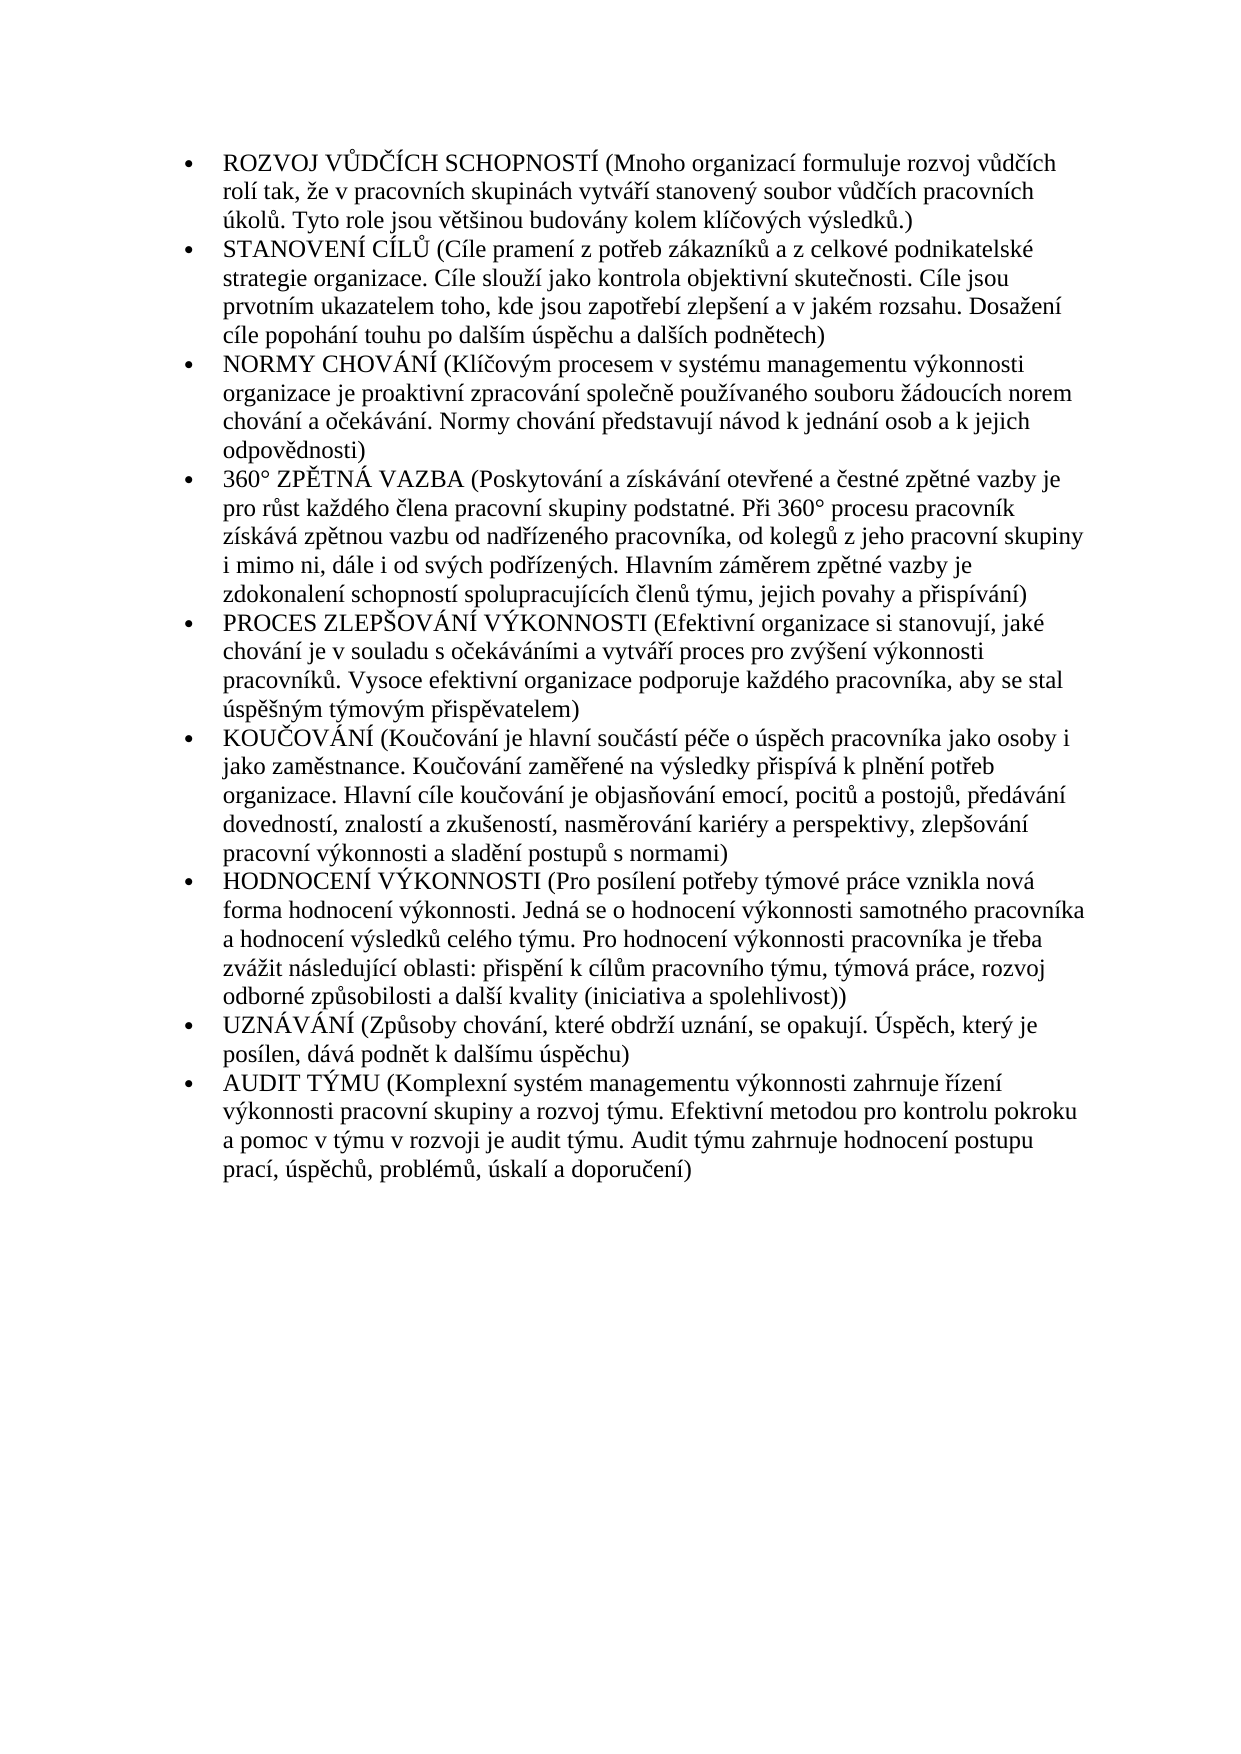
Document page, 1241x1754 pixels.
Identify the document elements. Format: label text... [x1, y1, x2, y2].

list PROCES ZLEPŠOVÁNÍ VÝKONNOSTI (Efektivní organizace si stanovují, jaké chování je v souladu s očekáváními a vytváří proces pro zvýšení výkonnosti pracovníků. Vysoce efektivní organizace podporuje každého pracovníka, aby se stal úspěšným týmovým přispěvatelem) [185, 608, 1093, 723]
list NORMY CHOVÁNÍ (Klíčovým procesem v systému managementu výkonnosti organizace je proaktivní zpracování společně používaného souboru žádoucích norem chování a očekávání. Normy chování představují návod k jednání osob a k jejich odpovědnosti) [185, 349, 1093, 464]
list KOUČOVÁNÍ (Koučování je hlavní součástí péče o úspěch pracovníka jako osoby i jako zaměstnance. Koučování zaměřené na výsledky přispívá k plnění potřeb organizace. Hlavní cíle koučování je objasňování emocí, pocitů a postojů, předávání dovedností, znalostí a zkušeností, nasměrování kariéry a perspektivy, zlepšování pracovní výkonnosti a sladění postupů s normami) [185, 723, 1093, 866]
list STANOVENÍ CÍLŮ (Cíle pramení z potřeb zákazníků a z celkové podnikatelské strategie organizace. Cíle slouží jako kontrola objektivní skutečnosti. Cíle jsou prvotním ukazatelem toho, kde jsou zapotřebí zlepšení a v jakém rozsahu. Dosažení cíle popohání touhu po dalším úspěchu a dalších podnětech) [185, 234, 1093, 349]
list HODNOCENÍ VÝKONNOSTI (Pro posílení potřeby týmové práce vznikla nová forma hodnocení výkonnosti. Jedná se o hodnocení výkonnosti samotného pracovníka a hodnocení výsledků celého týmu. Pro hodnocení výkonnosti pracovníka je třeba zvážit následující oblasti: přispění k cílům pracovního týmu, týmová práce, rozvoj odborné způsobilosti a další kvality (iniciativa a spolehlivost)) [185, 866, 1093, 1010]
list ROZVOJ VŮDČÍCH SCHOPNOSTÍ (Mnoho organizací formuluje rozvoj vůdčích rolí tak, že v pracovních skupinách vytváří stanovený soubor vůdčích pracovních úkolů. Tyto role jsou většinou budovány kolem klíčových výsledků.) [185, 148, 1093, 234]
list AUDIT TÝMU (Komplexní systém managementu výkonnosti zahrnuje řízení výkonnosti pracovní skupiny a rozvoj týmu. Efektivní metodou pro kontrolu pokroku a pomoc v týmu v rozvoji je audit týmu. Audit týmu zahrnuje hodnocení postupu prací, úspěchů, problémů, úskalí a doporučení) [185, 1068, 1093, 1183]
list UZNÁVÁNÍ (Způsoby chování, které obdrží uznání, se opakují. Úspěch, který je posílen, dává podnět k dalšímu úspěchu) [185, 1010, 1093, 1068]
list 360° ZPĚTNÁ VAZBA (Poskytování a získávání otevřené a čestné zpětné vazby je pro růst každého člena pracovní skupiny podstatné. Při 360° procesu pracovník získává zpětnou vazbu od nadřízeného pracovníka, od kolegů z jeho pracovní skupiny i mimo ni, dále i od svých podřízených. Hlavním záměrem zpětné vazby je zdokonalení schopností spolupracujících členů týmu, jejich povahy a přispívání) [185, 464, 1093, 608]
